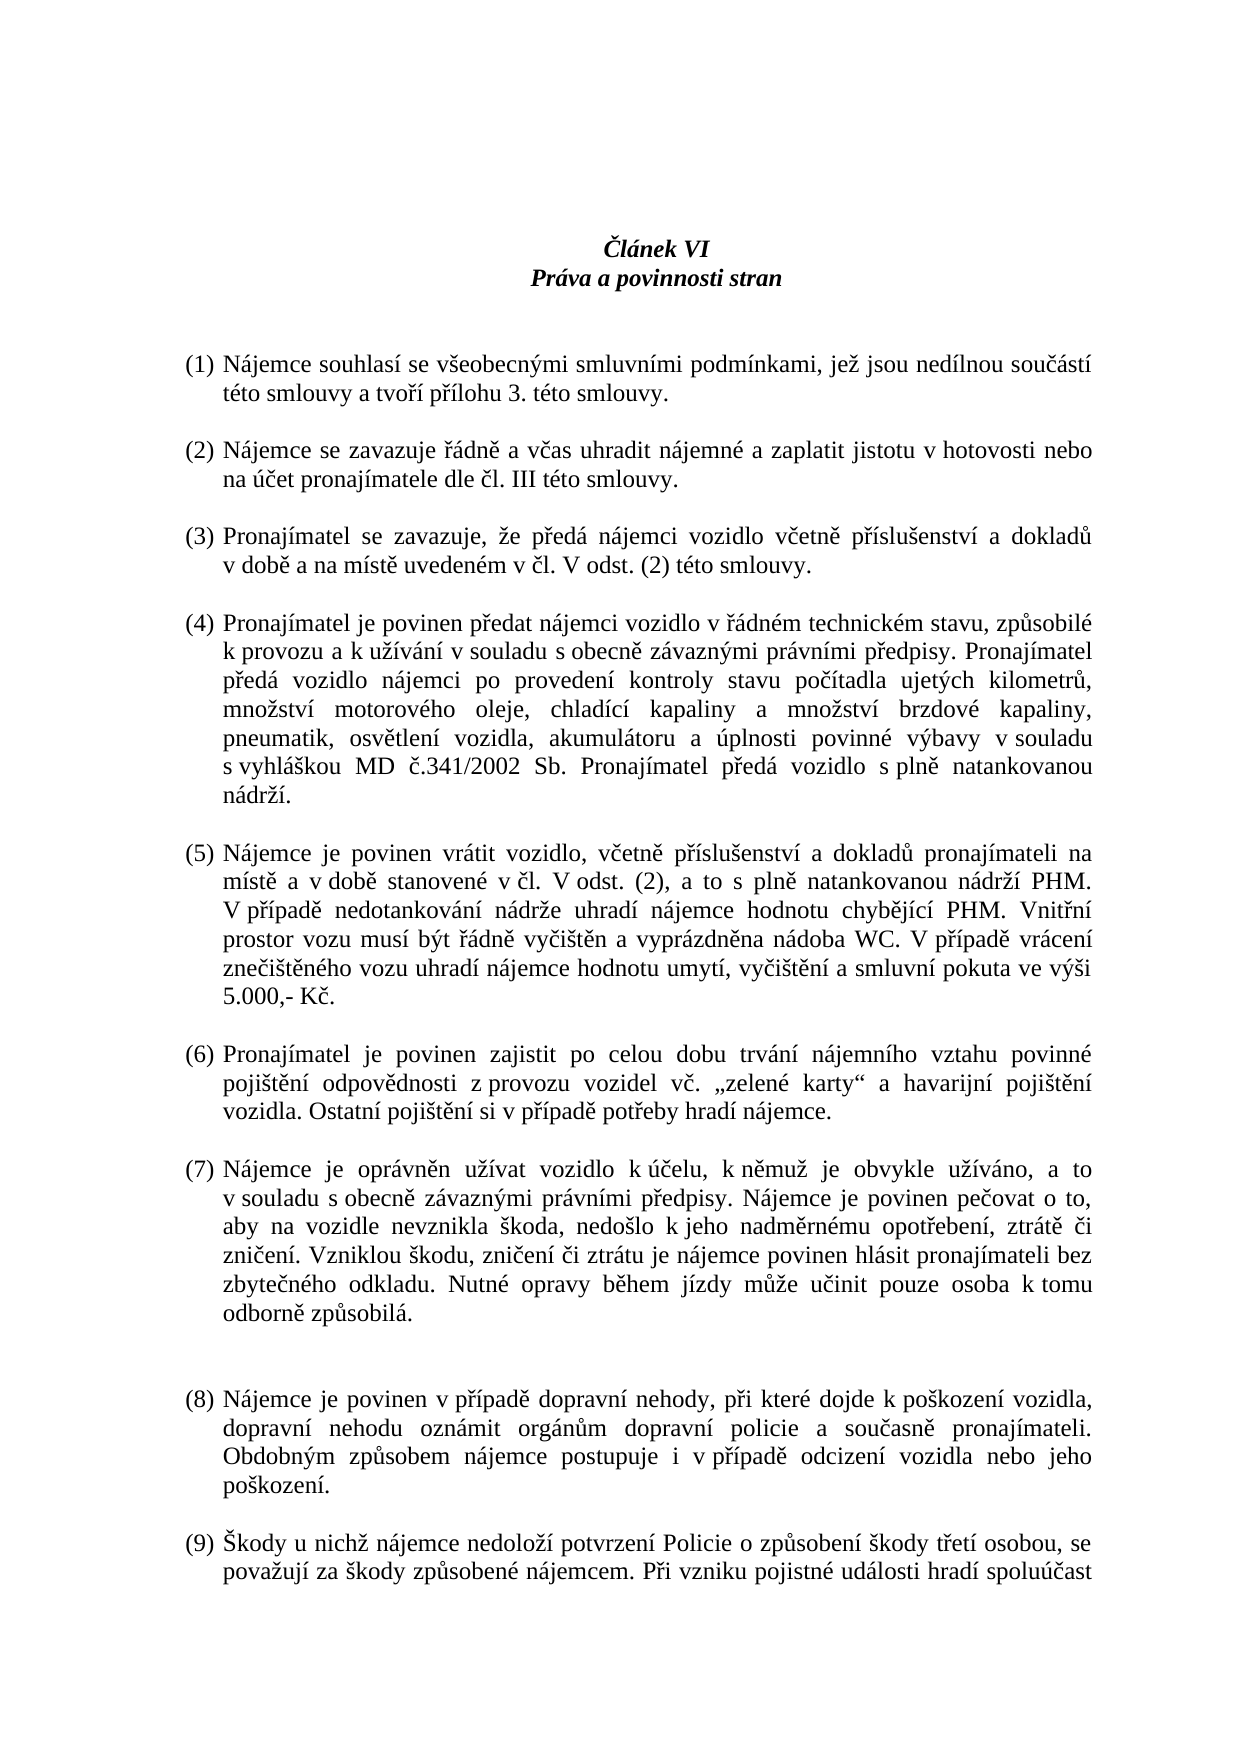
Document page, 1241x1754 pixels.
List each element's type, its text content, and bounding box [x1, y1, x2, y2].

list Pronajímatel je povinen předat nájemci vozidlo v řádném technickém stavu, způsobilé k provozu a k užívání v souladu s obecně závaznými právními předpisy. Pronajímatel předá vozidlo nájemci po provedení kontroly stavu počítadla ujetých kilometrů, množství motorového oleje, chladící kapaliny a množství brzdové kapaliny, pneumatik, osvětlení vozidla, akumulátoru a úplnosti povinné výbavy v souladu s vyhláškou MD č.341/2002 Sb. Pronajímatel předá vozidlo s plně natankovanou nádrží. [185, 608, 1093, 809]
list Nájemce se zavazuje řádně a včas uhradit nájemné a zaplatit jistotu v hotovosti nebo na účet pronajímatele dle čl. III této smlouvy. [185, 435, 1093, 493]
list Nájemce je oprávněn užívat vozidlo k účelu, k němuž je obvykle užíváno, a to v souladu s obecně závaznými právními předpisy. Nájemce je povinen pečovat o to, aby na vozidle nevznikla škoda, nedošlo k jeho nadměrnému opotřebení, ztrátě či zničení. Vzniklou škodu, zničení či ztrátu je nájemce povinen hlásit pronajímateli bez zbytečného odkladu. Nutné opravy během jízdy může učinit pouze osoba k tomu odborně způsobilá. [185, 1154, 1093, 1326]
list Pronajímatel se zavazuje, že předá nájemci vozidlo včetně příslušenství a dokladů v době a na místě uvedeném v čl. V odst. (2) této smlouvy. [185, 521, 1093, 579]
list Nájemce souhlasí se všeobecnými smluvními podmínkami, jež jsou nedílnou součástí této smlouvy a tvoří přílohu 3. této smlouvy. [185, 349, 1093, 406]
text Práva a povinnosti stran [223, 263, 1093, 291]
text Článek VI [223, 234, 1093, 263]
list Pronajímatel je povinen zajistit po celou dobu trvání nájemního vztahu povinné pojištění odpovědnosti z provozu vozidel vč. „zelené karty“ a havarijní pojištění vozidla. Ostatní pojištění si v případě potřeby hradí nájemce. [185, 1039, 1093, 1125]
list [185, 1528, 1093, 1585]
list Nájemce je povinen v případě dopravní nehody, při které dojde k poškození vozidla, dopravní nehodu oznámit orgánům dopravní policie a současně pronajímateli. Obdobným způsobem nájemce postupuje i v případě odcizení vozidla nebo jeho poškození. [185, 1384, 1093, 1499]
list Nájemce je povinen vrátit vozidlo, včetně příslušenství a dokladů pronajímateli na místě a v době stanovené v čl. V odst. (2), a to s plně natankovanou nádrží PHM. V případě nedotankování nádrže uhradí nájemce hodnotu chybějící PHM. Vnitřní prostor vozu musí být řádně vyčištěn a vyprázdněna nádoba WC. V případě vrácení znečištěného vozu uhradí nájemce hodnotu umytí, vyčištění a smluvní pokuta ve výši 5.000,- Kč. [185, 838, 1093, 1010]
